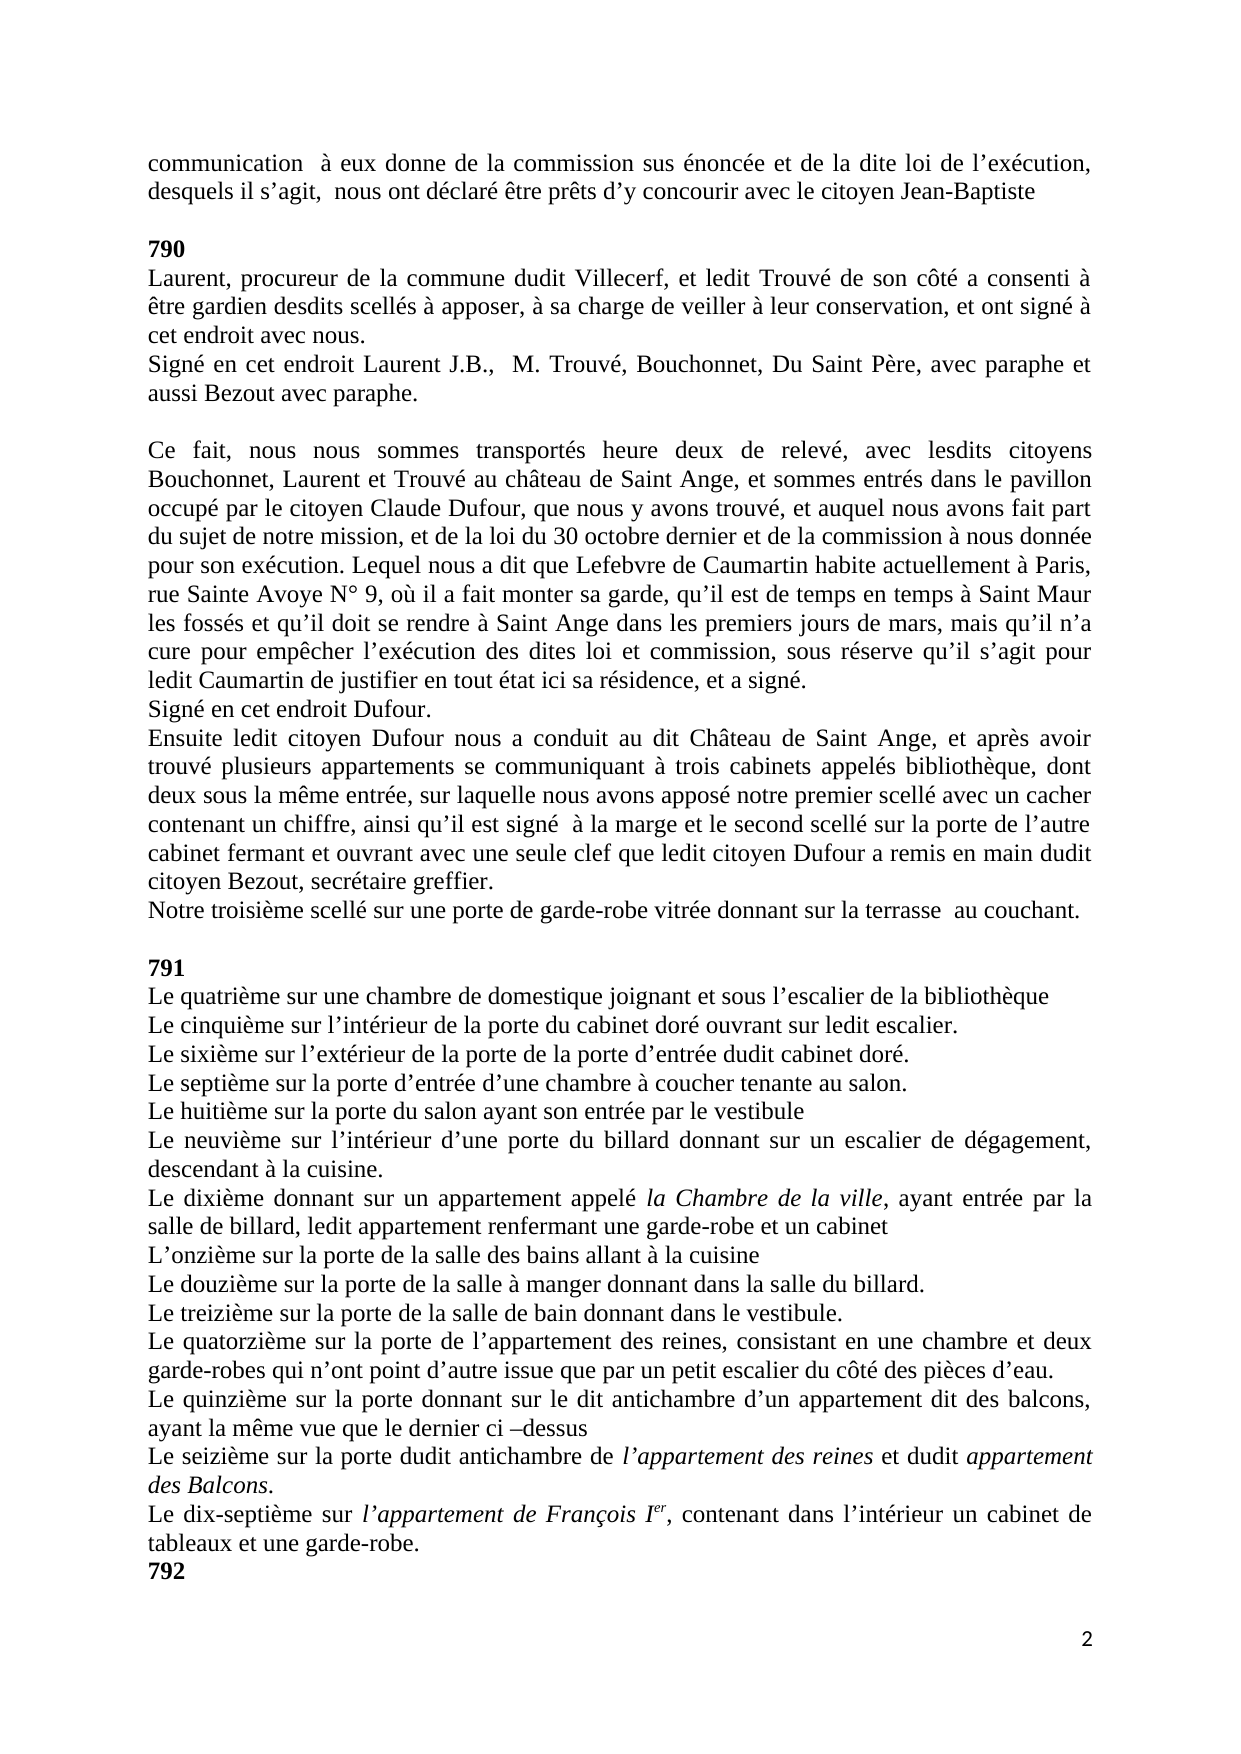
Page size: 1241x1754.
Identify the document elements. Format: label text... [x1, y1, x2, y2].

text Le treizième sur la porte de la salle de bain donnant dans le vestibule. [148, 1298, 1093, 1326]
text Le quinzième sur la porte donnant sur le dit antichambre d’un appartement dit des balcons, ayant la même vue que le dernier ci –dessus [148, 1384, 1093, 1441]
text Le dixième donnant sur un appartement appelé la Chambre de la ville, ayant entrée par la salle de billard, ledit appartement renfermant une garde-robe et un cabinet [148, 1183, 1093, 1240]
text Signé en cet endroit Dufour. [148, 694, 1093, 723]
text 791 [148, 953, 1093, 981]
text Le cinquième sur l’intérieur de la porte du cabinet doré ouvrant sur ledit escalier. [148, 1010, 1093, 1039]
text 790 [148, 234, 1093, 263]
text Le neuvième sur l’intérieur d’une porte du billard donnant sur un escalier de dégagement, descendant à la cuisine. [148, 1125, 1093, 1183]
text Le dix-septième sur l’appartement de François Ier, contenant dans l’intérieur un cabinet de tableaux et une garde-robe. [148, 1499, 1093, 1556]
text Signé en cet endroit Laurent J.B., M. Trouvé, Bouchonnet, Du Saint Père, avec paraphe et aussi Bezout avec paraphe. [148, 349, 1093, 406]
text Ensuite ledit citoyen Dufour nous a conduit au dit Château de Saint Ange, et après avoir trouvé plusieurs appartements se communiquant à trois cabinets appelés bibliothèque, dont deux sous la même entrée, sur laquelle nous avons apposé notre premier scellé avec un cacher contenant un chiffre, ainsi qu’il est signé à la marge et le second scellé sur la porte de l’autre cabinet fermant et ouvrant avec une seule clef que ledit citoyen Dufour a remis en main dudit citoyen Bezout, secrétaire greffier. [148, 723, 1093, 895]
text L’onzième sur la porte de la salle des bains allant à la cuisine [148, 1240, 1093, 1269]
text Le sixième sur l’extérieur de la porte de la porte d’entrée dudit cabinet doré. [148, 1039, 1093, 1068]
text Le huitième sur la porte du salon ayant son entrée par le vestibule [148, 1096, 1093, 1125]
text Laurent, procureur de la commune dudit Villecerf, et ledit Trouvé de son côté a consenti à être gardien desdits scellés à apposer, à sa charge de veiller à leur conservation, et ont signé à cet endroit avec nous. [148, 263, 1093, 349]
text Le seizième sur la porte dudit antichambre de l’appartement des reines et dudit appartement des Balcons. [148, 1441, 1093, 1499]
text Le quatrième sur une chambre de domestique joignant et sous l’escalier de la bibliothèque [148, 981, 1093, 1010]
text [148, 148, 1093, 205]
text Le septième sur la porte d’entrée d’une chambre à coucher tenante au salon. [148, 1068, 1093, 1096]
text Notre troisième scellé sur une porte de garde-robe vitrée donnant sur la terrasse au couchant. [148, 895, 1093, 924]
text Ce fait, nous nous sommes transportés heure deux de relevé, avec lesdits citoyens Bouchonnet, Laurent et Trouvé au château de Saint Ange, et sommes entrés dans le pavillon occupé par le citoyen Claude Dufour, que nous y avons trouvé, et auquel nous avons fait part du sujet de notre mission, et de la loi du 30 octobre dernier et de la commission à nous donnée pour son exécution. Lequel nous a dit que Lefebvre de Caumartin habite actuellement à Paris, rue Sainte Avoye N° 9, où il a fait monter sa garde, qu’il est de temps en temps à Saint Maur les fossés et qu’il doit se rendre à Saint Ange dans les premiers jours de mars, mais qu’il n’a cure pour empêcher l’exécution des dites loi et commission, sous réserve qu’il s’agit pour ledit Caumartin de justifier en tout état ici sa résidence, et a signé. [148, 435, 1093, 694]
text Le douzième sur la porte de la salle à manger donnant dans la salle du billard. [148, 1269, 1093, 1298]
text 792 [148, 1556, 1093, 1585]
text Le quatorzième sur la porte de l’appartement des reines, consistant en une chambre et deux garde-robes qui n’ont point d’autre issue que par un petit escalier du côté des pièces d’eau. [148, 1326, 1093, 1384]
